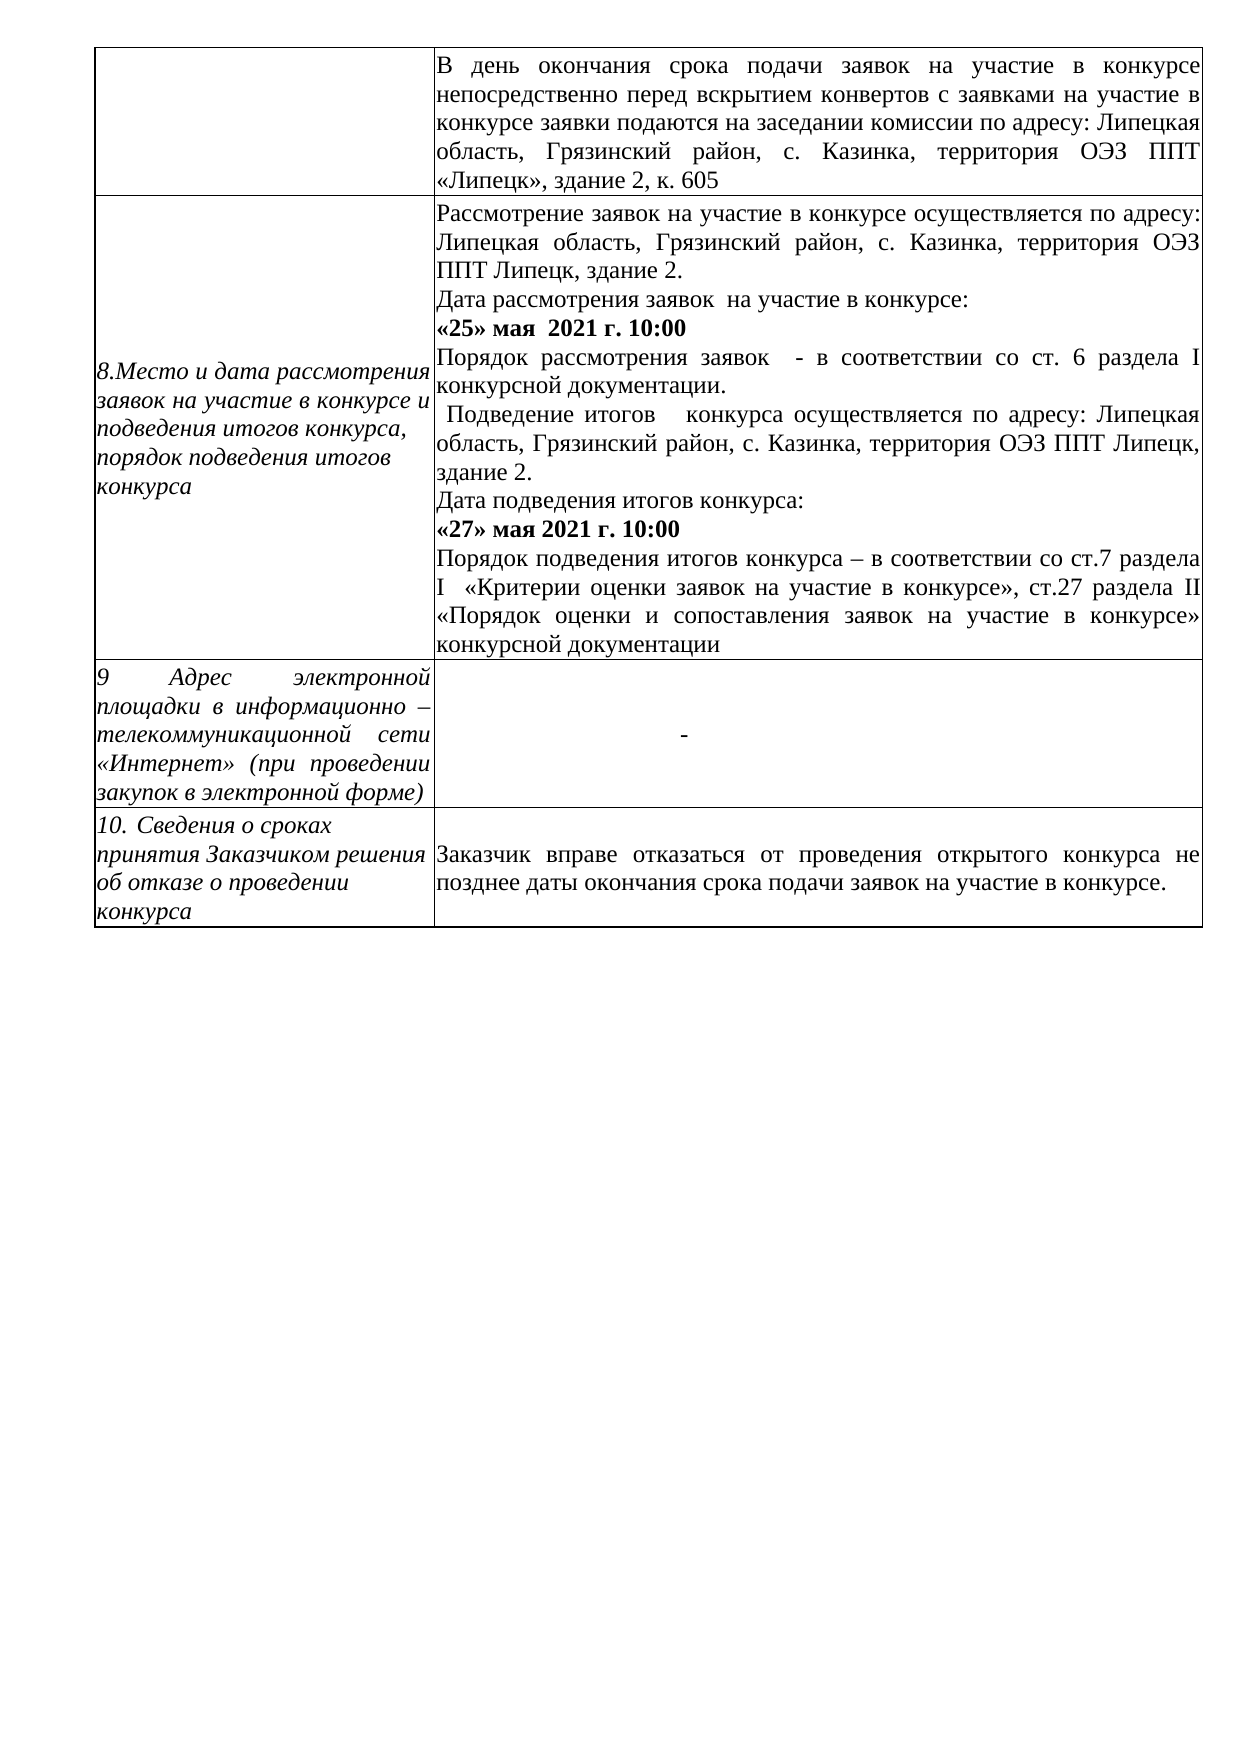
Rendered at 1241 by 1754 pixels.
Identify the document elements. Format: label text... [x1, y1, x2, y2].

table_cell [96, 48, 434, 195]
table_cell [435, 48, 1202, 195]
table_cell 10. Сведения о сроках принятия Заказчиком решения об отказе о проведении конкурса [96, 808, 434, 926]
table_cell - [435, 660, 1202, 807]
table_cell Рассмотрение заявок на участие в конкурсе осуществляется по адресу: Липецкая область, Грязинский район, с. Казинка, территория ОЭЗ ППТ Липецк, здание 2. Дата рассмотрения заявок на участие в конкурсе: «25» мая 2021 г. 10:00 Порядок рассмотрения заявок - в соответствии со ст. 6 раздела I конкурсной документации. Подведение итогов конкурса осуществляется по адресу: Липецкая область, Грязинский район, с. Казинка, территория ОЭЗ ППТ Липецк, здание 2. Дата подведения итогов конкурса: «27» мая 2021 г. 10:00 Порядок подведения итогов конкурса – в соответствии со ст.7 раздела I «Критерии оценки заявок на участие в конкурсе», ст.27 раздела II «Порядок оценки и сопоставления заявок на участие в конкурсе» конкурсной документации [435, 196, 1202, 659]
table_cell 9 Адрес электронной площадки в информационно – телекоммуникационной сети «Интернет» (при проведении закупок в электронной форме) [96, 660, 434, 807]
table_cell 8.Место и дата рассмотрения заявок на участие в конкурсе и подведения итогов конкурса, порядок подведения итогов конкурса [96, 196, 434, 659]
table_cell Заказчик вправе отказаться от проведения открытого конкурса не позднее даты окончания срока подачи заявок на участие в конкурсе. [435, 808, 1202, 926]
